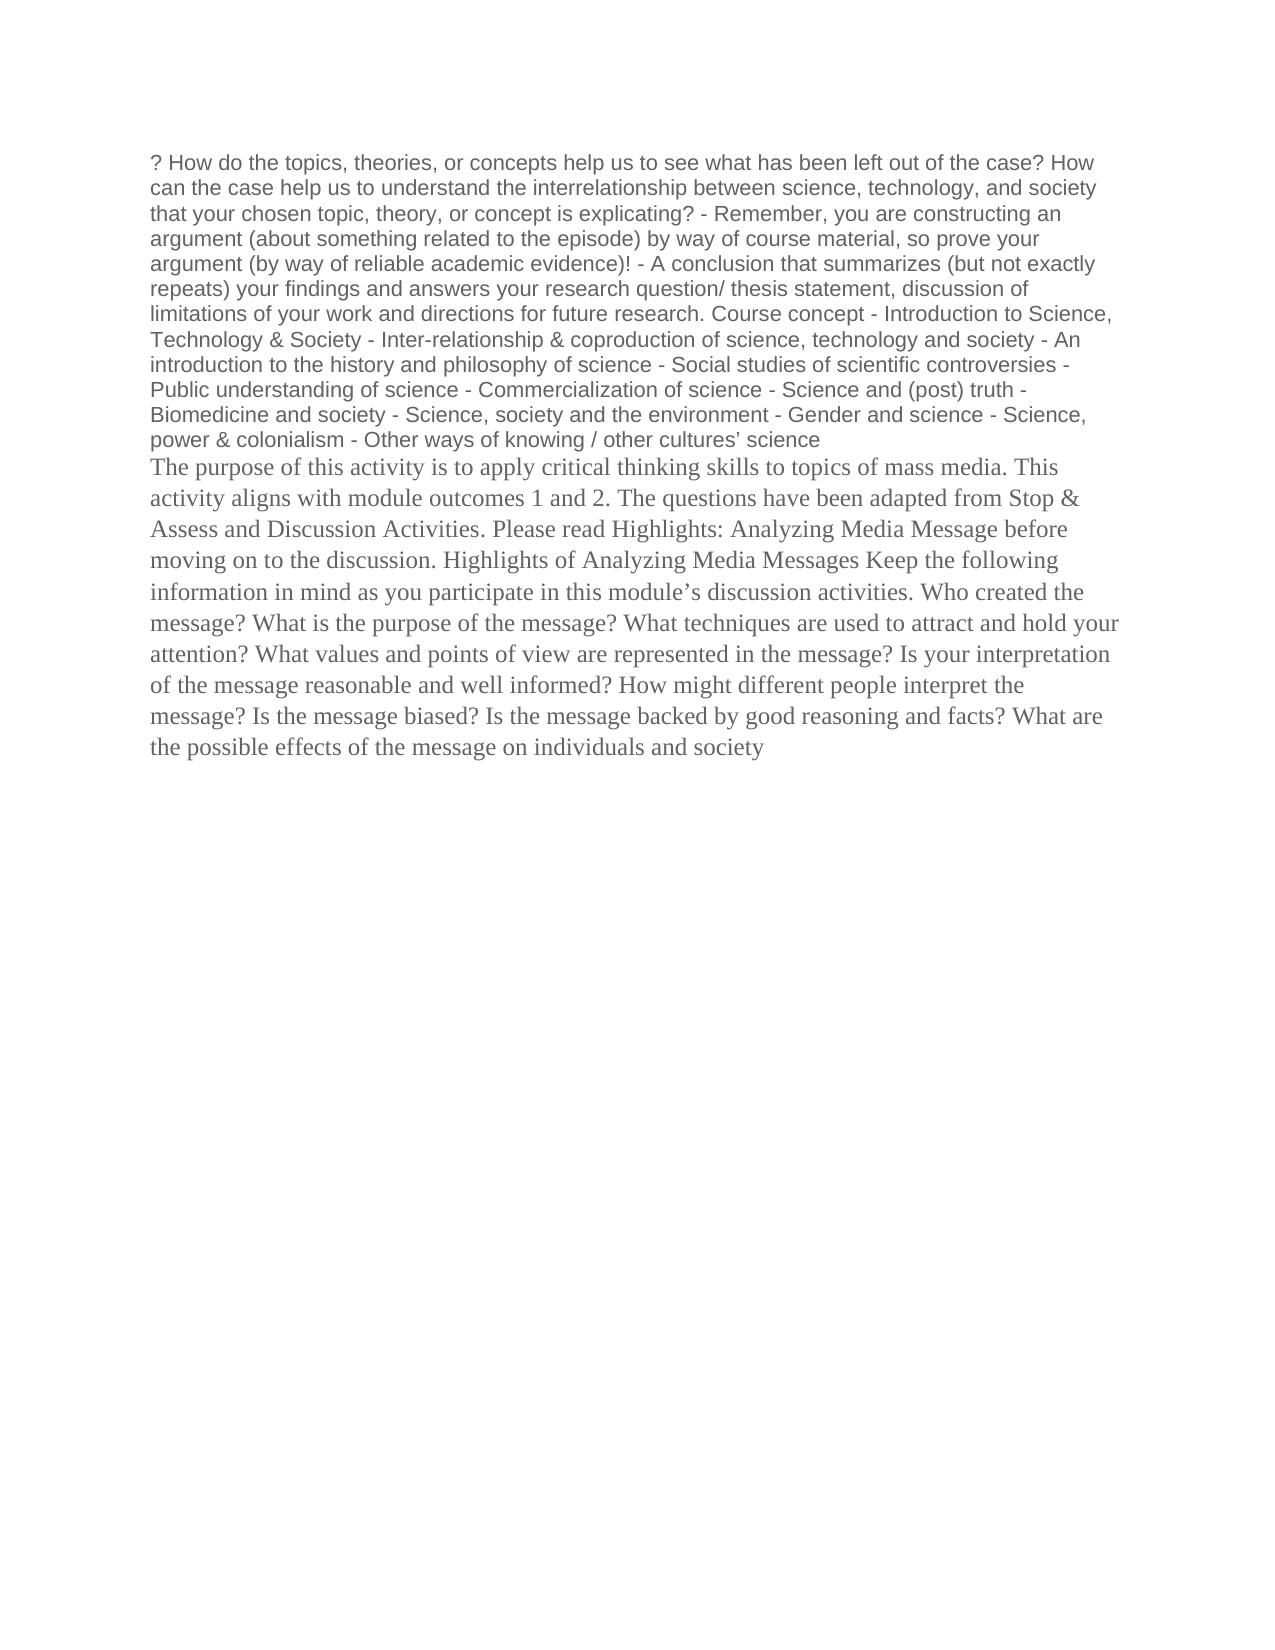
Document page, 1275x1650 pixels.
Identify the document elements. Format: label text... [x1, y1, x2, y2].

text The purpose of this activity is to apply critical thinking skills to topics of mass media. This activity aligns with module outcomes 1 and 2. The questions have been adapted from Stop & Assess and Discussion Activities. Please read Highlights: Analyzing Media Message before moving on to the discussion. Highlights of Analyzing Media Messages Keep the following information in mind as you participate in this module’s discussion activities. Who created the message? What is the purpose of the message? What techniques are used to attract and hold your attention? What values and points of view are represented in the message? Is your interpretation of the message reasonable and well informed? How might different people interpret the message? Is the message biased? Is the message backed by good reasoning and facts? What are the possible effects of the message on individuals and society [150, 452, 1125, 761]
text ? How do the topics, theories, or concepts help us to see what has been left out of the case? How can the case help us to understand the interrelationship between science, technology, and society that your chosen topic, theory, or concept is explicating? - Remember, you are constructing an argument (about something related to the episode) by way of course material, so prove your argument (by way of reliable academic evidence)! - A conclusion that summarizes (but not exactly repeats) your findings and answers your research question/ thesis statement, discussion of limitations of your work and directions for future research. Course concept - Introduction to Science, Technology & Society - Inter-relationship & coproduction of science, technology and society - An introduction to the history and philosophy of science - Social studies of scientific controversies - Public understanding of science - Commercialization of science - Science and (post) truth - Biomedicine and society - Science, society and the environment - Gender and science - Science, power & colonialism - Other ways of knowing / other cultures’ science [821, 150, 1125, 452]
